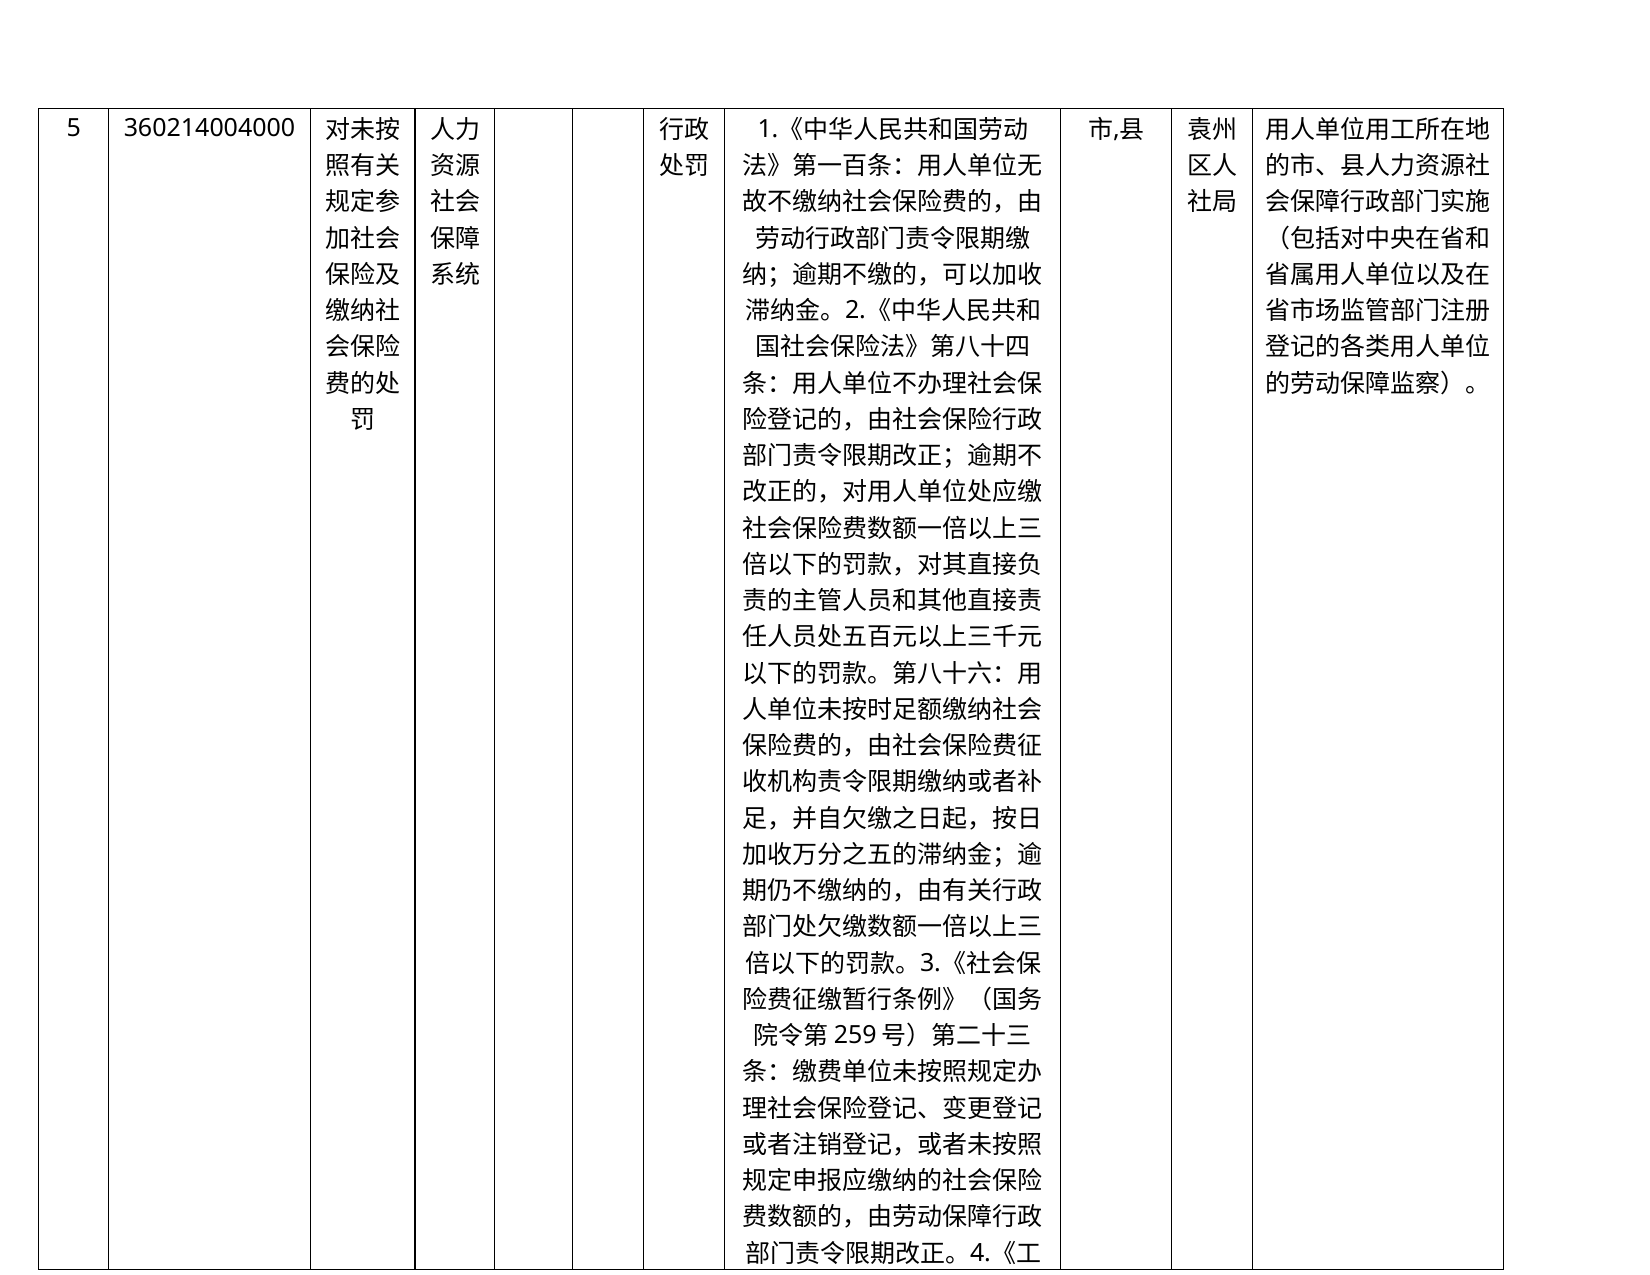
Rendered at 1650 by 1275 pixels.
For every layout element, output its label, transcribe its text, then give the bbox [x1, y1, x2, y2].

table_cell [1253, 109, 1503, 1269]
table_cell 袁州区人社局 [1172, 109, 1252, 1269]
table_cell 360214004000 [109, 109, 310, 1269]
table_cell 5 [39, 109, 108, 1269]
table_cell [495, 109, 572, 1269]
table_cell 市,县 [1061, 109, 1171, 1269]
table_cell 行政处罚 [644, 109, 724, 1269]
table_cell 人力资源社会保障系统 [416, 109, 494, 1269]
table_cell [311, 109, 414, 1269]
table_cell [725, 109, 1060, 1269]
table_cell [573, 109, 643, 1269]
